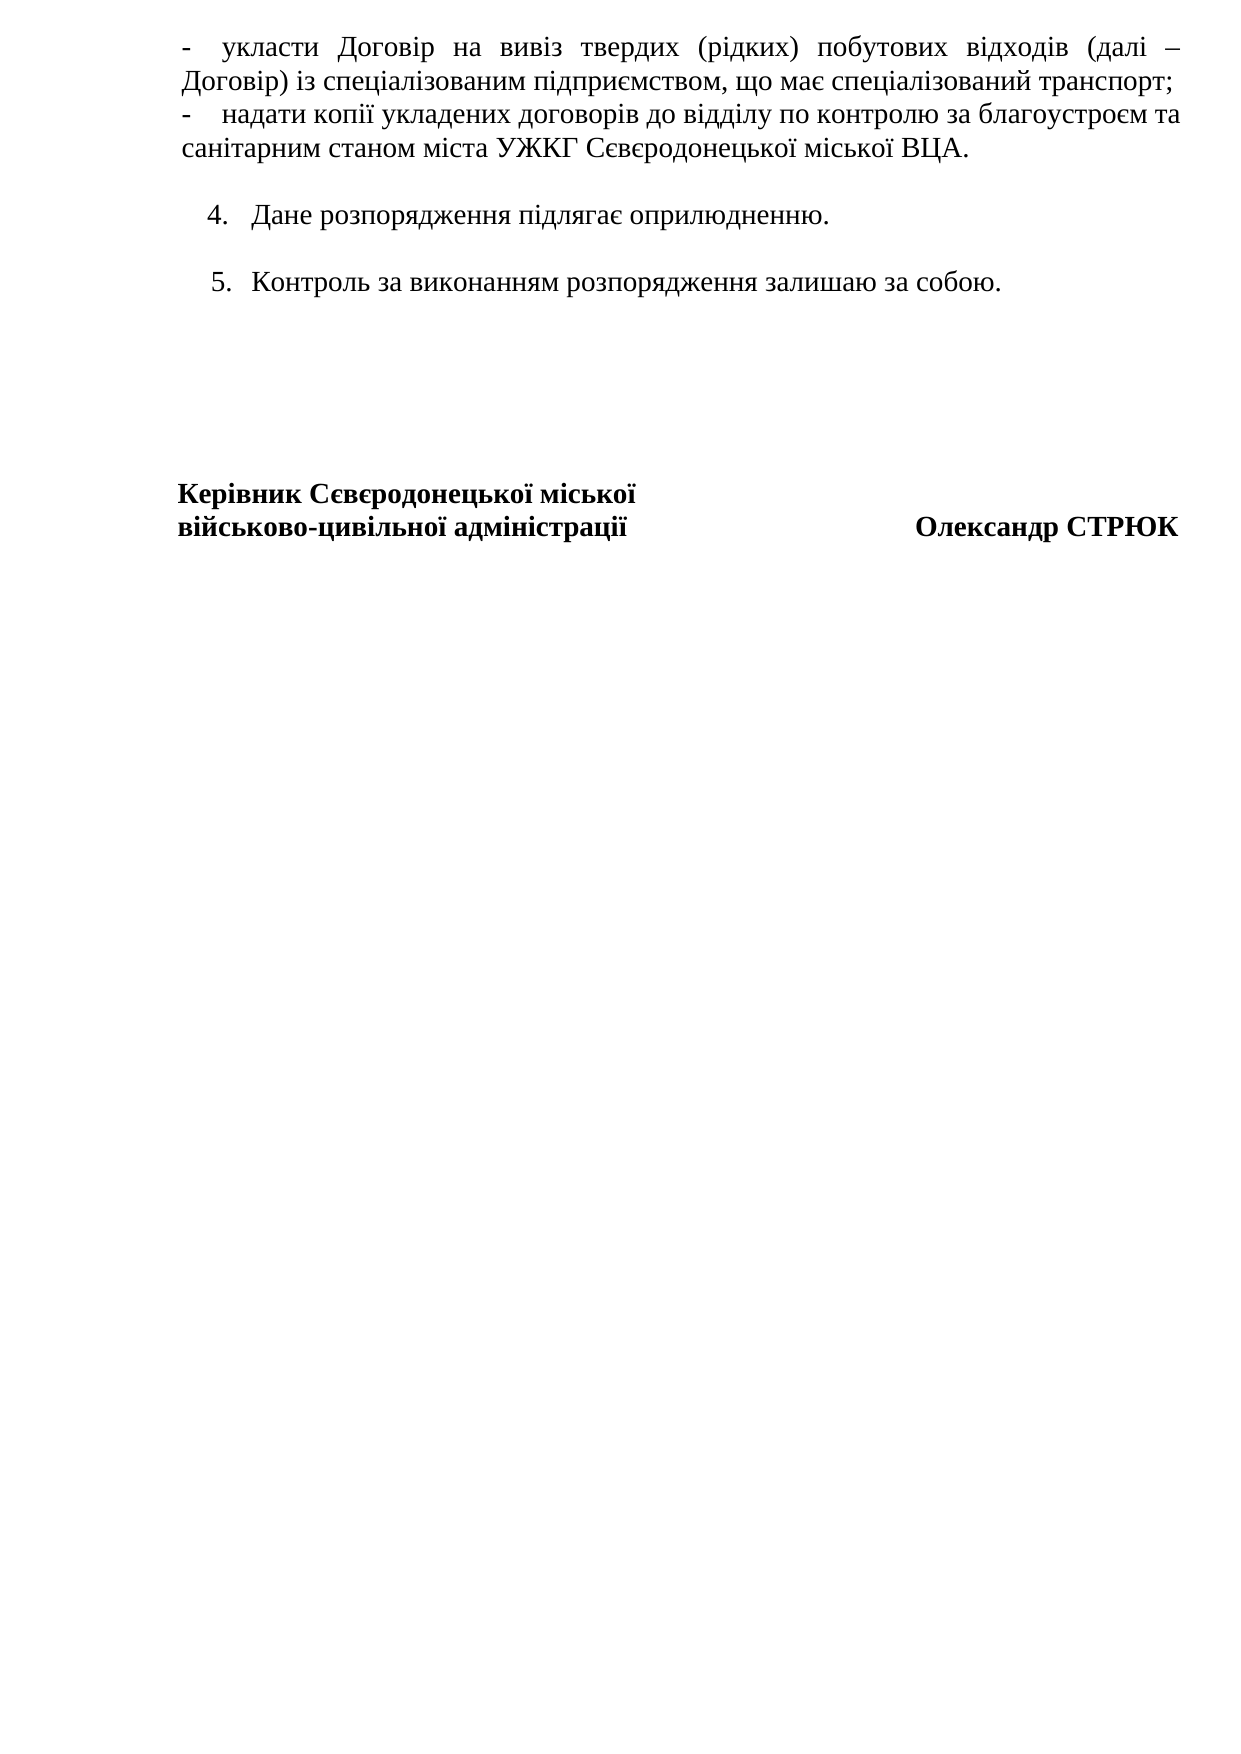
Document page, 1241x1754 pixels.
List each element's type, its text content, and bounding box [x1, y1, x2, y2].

text військово-цивільної адміністрації Олександр СТРЮК [177, 509, 1181, 543]
text - надати копії укладених договорів до відділу по контролю за благоустроєм та санітарним станом міста УЖКГ Сєвєродонецької міської ВЦА. [181, 97, 1181, 164]
text 5. Контроль за виконанням розпорядження залишаю за собою. [181, 264, 1181, 298]
text - укласти Договір на вивіз твердих (рідких) побутових відходів (далі – Договір) із спеціалізованим підприємством, що має спеціалізований транспорт; [181, 29, 1181, 97]
list Дане розпорядження підлягає оприлюдненню. [207, 197, 1181, 231]
text Керівник Сєвєродонецької міської [177, 476, 1181, 509]
